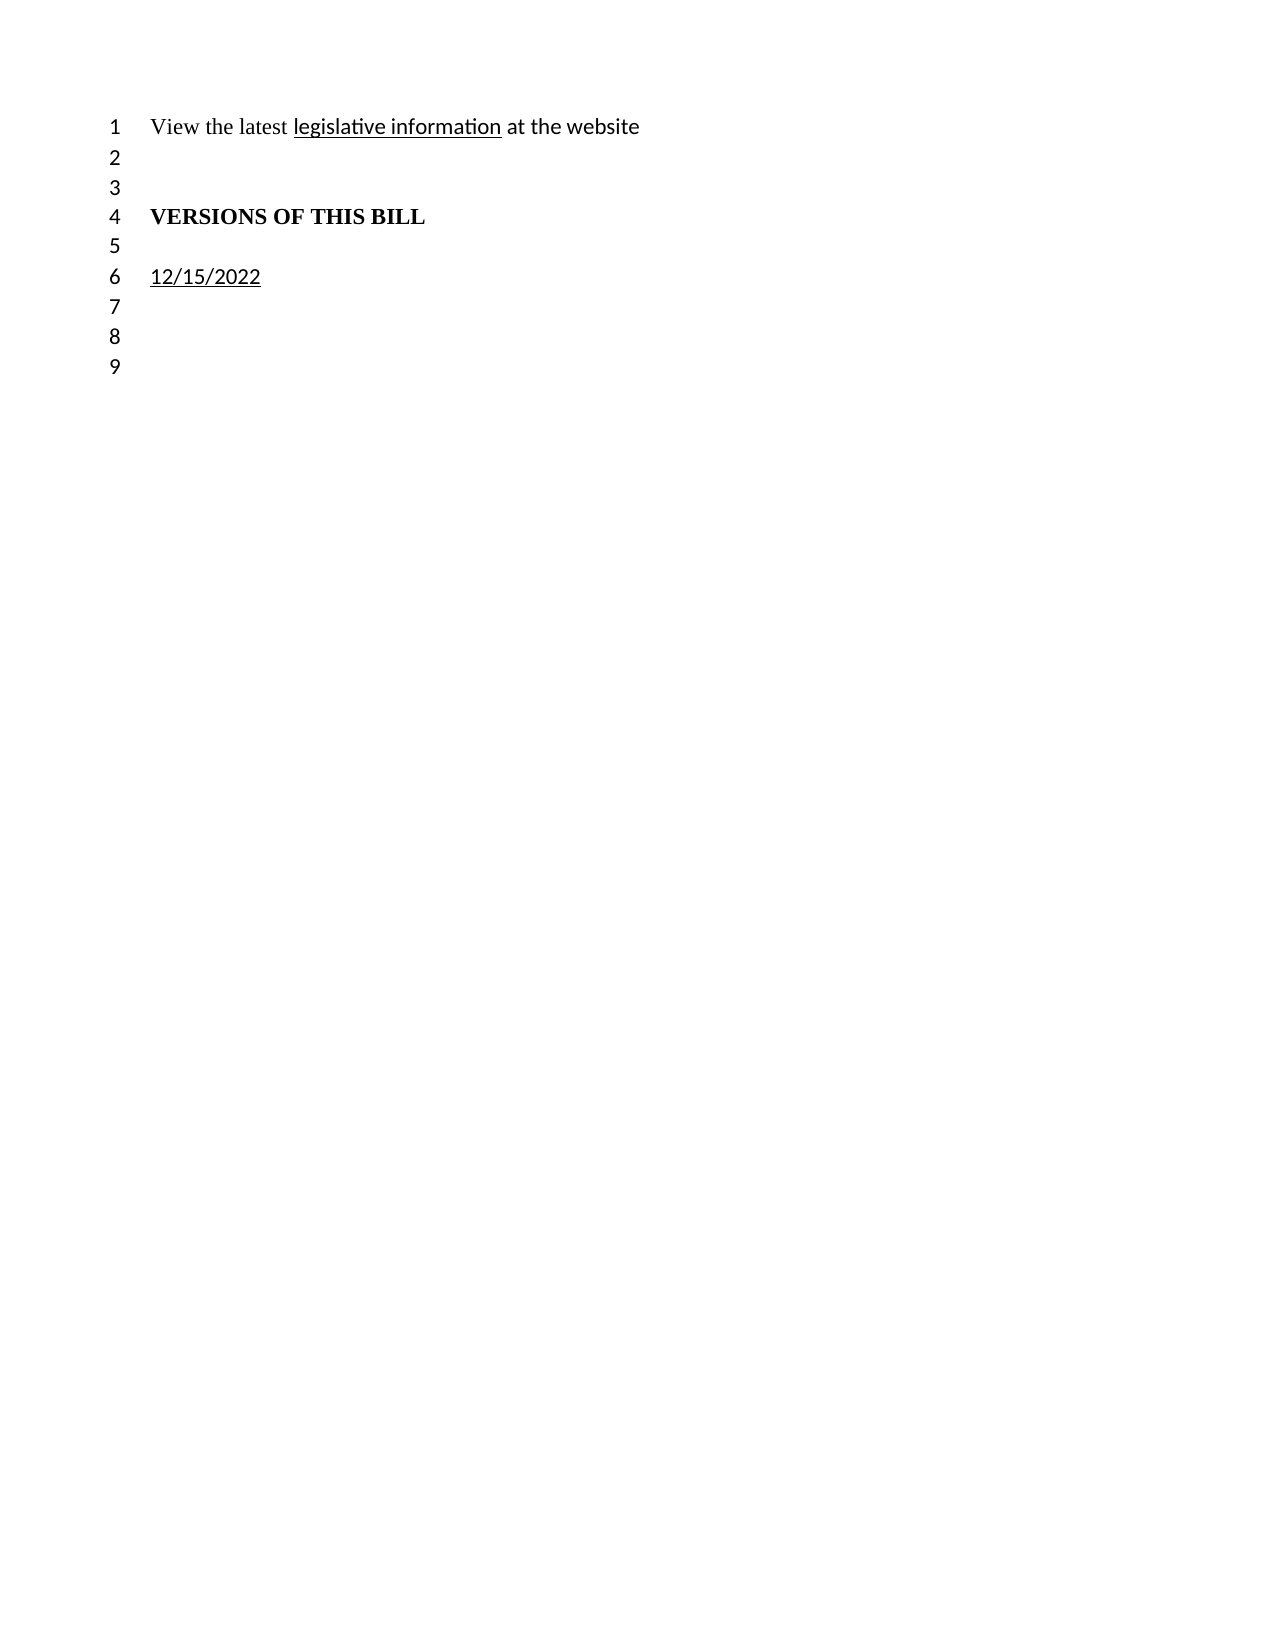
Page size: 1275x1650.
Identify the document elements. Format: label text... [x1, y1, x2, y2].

text VERSIONS OF THIS BILL [150, 203, 1125, 229]
text 12/15/2022 [150, 262, 1125, 290]
text View the latest legislative information at the website [150, 112, 1125, 141]
